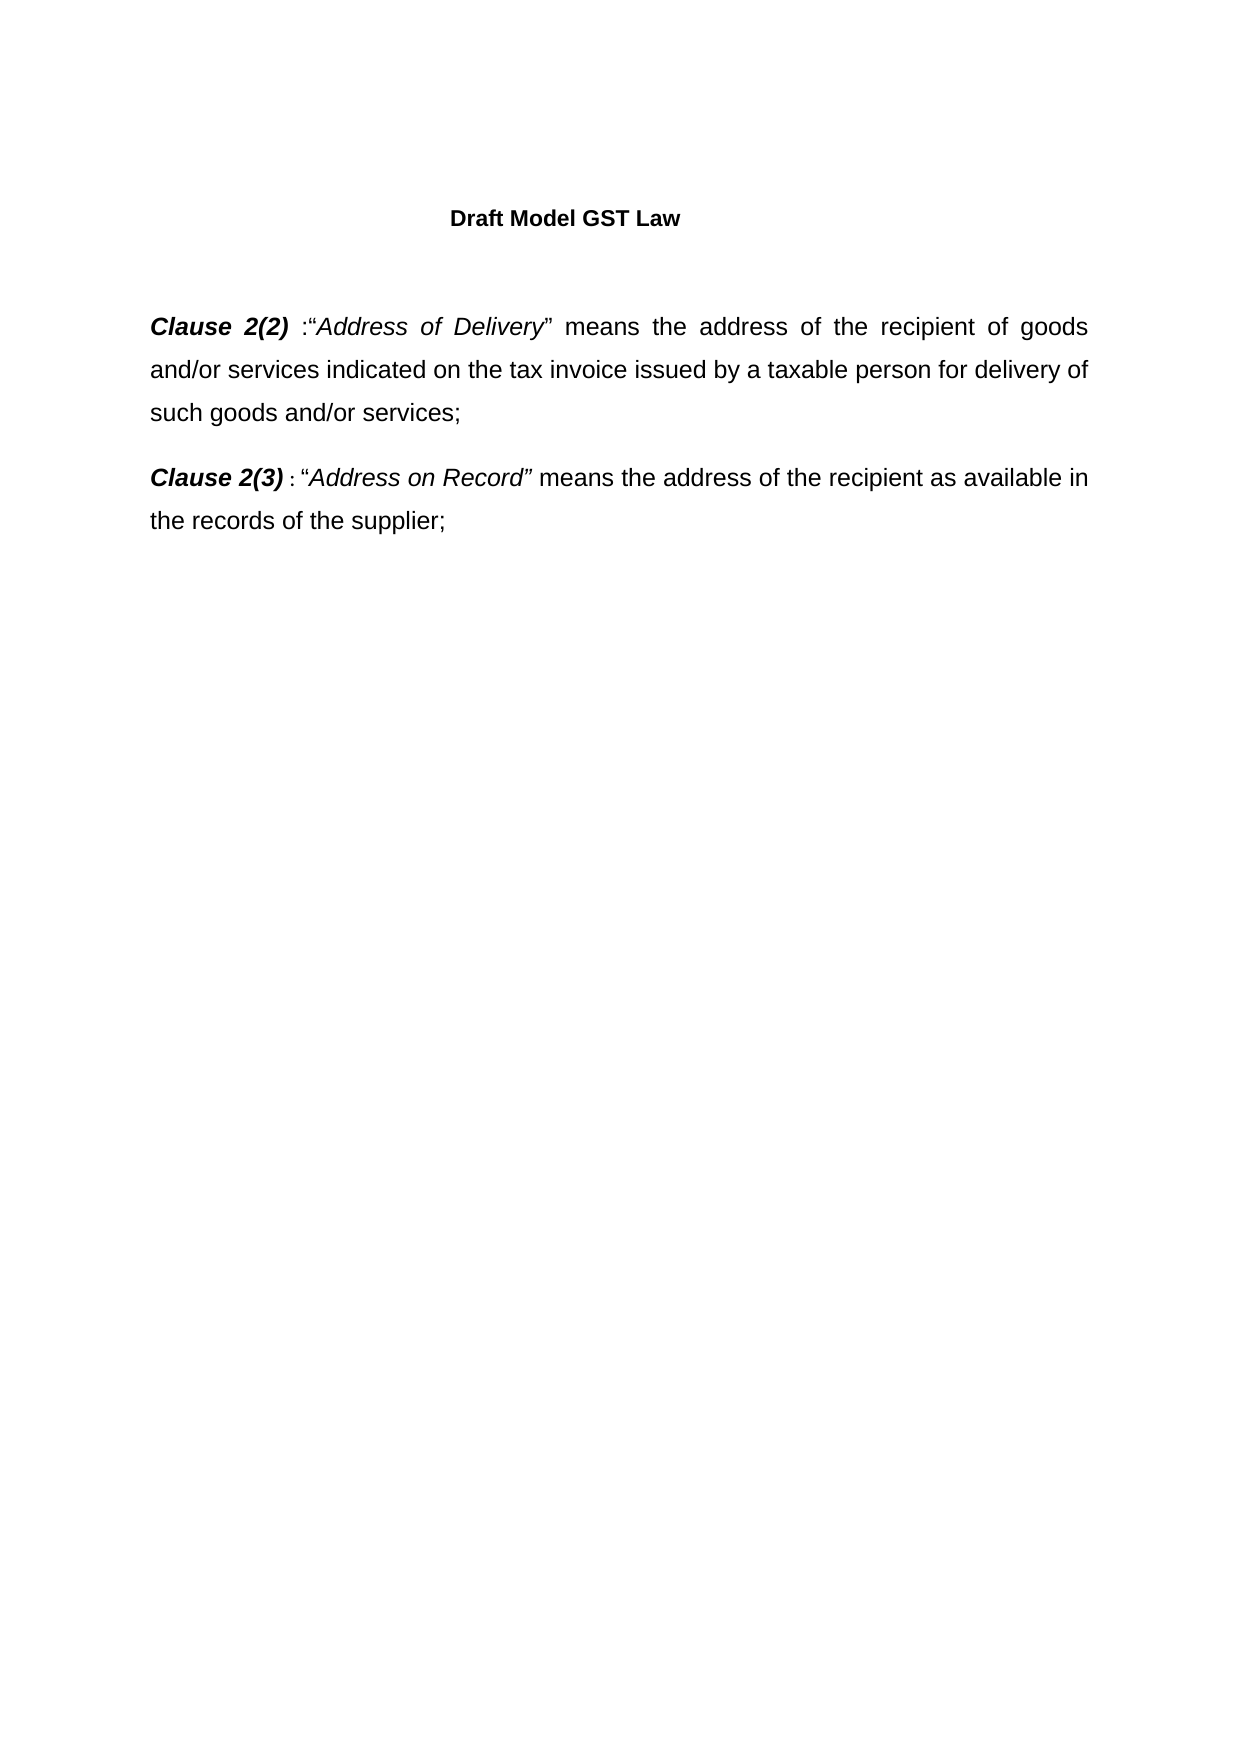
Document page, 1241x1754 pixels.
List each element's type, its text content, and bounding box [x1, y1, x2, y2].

text Clause 2(3) : “Address on Record” means the address of the recipient as available in the records of the supplier; [150, 463, 1090, 535]
text Draft Model GST Law [375, 205, 1090, 232]
text Clause 2(2) :“Address of Delivery” means the address of the recipient of goods and/or services indicated on the tax invoice issued by a taxable person for delivery of such goods and/or services; [150, 312, 1090, 427]
